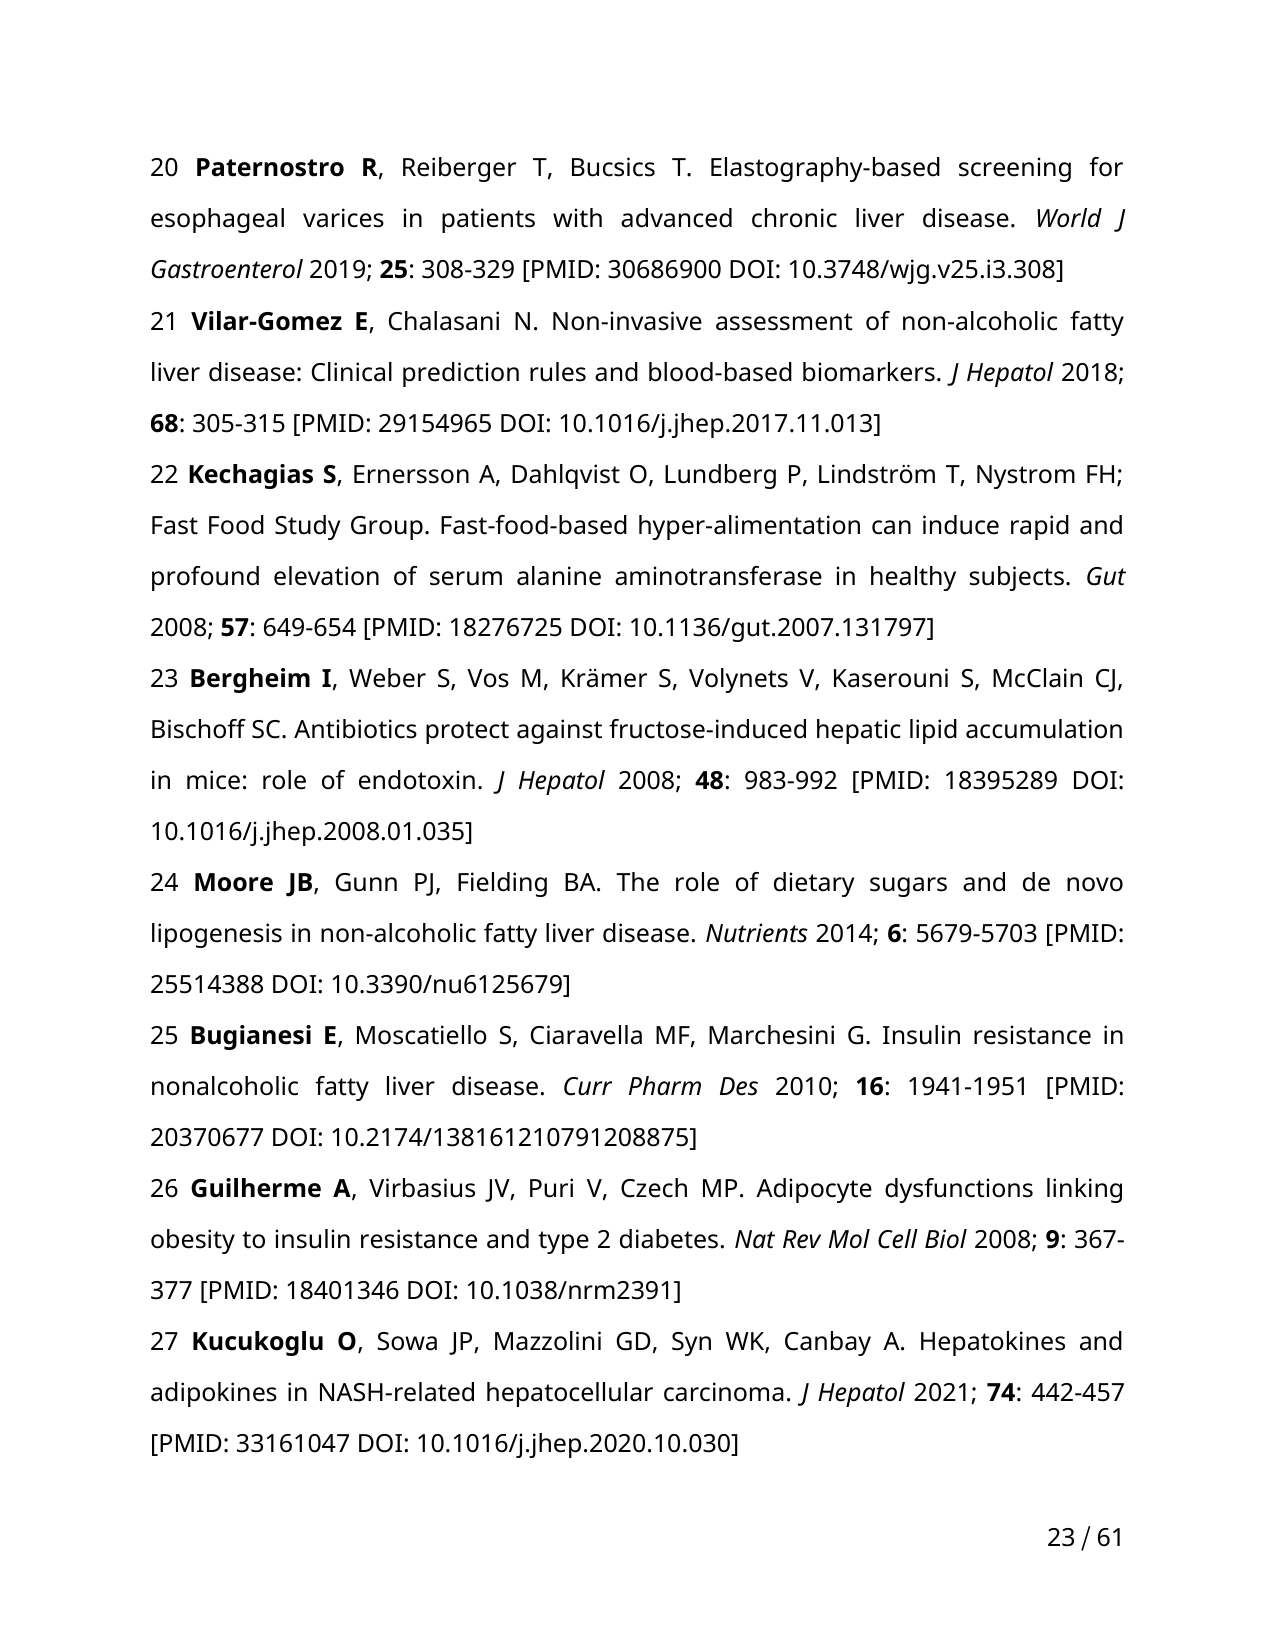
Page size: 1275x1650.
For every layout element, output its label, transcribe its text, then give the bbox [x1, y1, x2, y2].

text 22 Kechagias S, Ernersson A, Dahlqvist O, Lundberg P, Lindström T, Nystrom FH; Fast Food Study Group. Fast-food-based hyper-alimentation can induce rapid and profound elevation of serum alanine aminotransferase in healthy subjects. Gut 2008; 57: 649-654 [PMID: 18276725 DOI: 10.1136/gut.2007.131797] [150, 456, 1125, 643]
text 24 Moore JB, Gunn PJ, Fielding BA. The role of dietary sugars and de novo lipogenesis in non-alcoholic fatty liver disease. Nutrients 2014; 6: 5679-5703 [PMID: 25514388 DOI: 10.3390/nu6125679] [150, 864, 1125, 1001]
text 25 Bugianesi E, Moscatiello S, Ciaravella MF, Marchesini G. Insulin resistance in nonalcoholic fatty liver disease. Curr Pharm Des 2010; 16: 1941-1951 [PMID: 20370677 DOI: 10.2174/138161210791208875] [150, 1018, 1125, 1154]
text 27 Kucukoglu O, Sowa JP, Mazzolini GD, Syn WK, Canbay A. Hepatokines and adipokines in NASH-related hepatocellular carcinoma. J Hepatol 2021; 74: 442-457 [PMID: 33161047 DOI: 10.1016/j.jhep.2020.10.030] [150, 1324, 1125, 1460]
text 26 Guilherme A, Virbasius JV, Puri V, Czech MP. Adipocyte dysfunctions linking obesity to insulin resistance and type 2 diabetes. Nat Rev Mol Cell Biol 2008; 9: 367-377 [PMID: 18401346 DOI: 10.1038/nrm2391] [150, 1171, 1125, 1307]
text 23 Bergheim I, Weber S, Vos M, Krämer S, Volynets V, Kaserouni S, McClain CJ, Bischoff SC. Antibiotics protect against fructose-induced hepatic lipid accumulation in mice: role of endotoxin. J Hepatol 2008; 48: 983-992 [PMID: 18395289 DOI: 10.1016/j.jhep.2008.01.035] [150, 660, 1125, 848]
text 21 Vilar-Gomez E, Chalasani N. Non-invasive assessment of non-alcoholic fatty liver disease: Clinical prediction rules and blood-based biomarkers. J Hepatol 2018; 68: 305-315 [PMID: 29154965 DOI: 10.1016/j.jhep.2017.11.013] [150, 303, 1125, 439]
text 20 Paternostro R, Reiberger T, Bucsics T. Elastography-based screening for esophageal varices in patients with advanced chronic liver disease. World J Gastroenterol 2019; 25: 308-329 [PMID: 30686900 DOI: 10.3748/wjg.v25.i3.308] [150, 150, 1125, 286]
